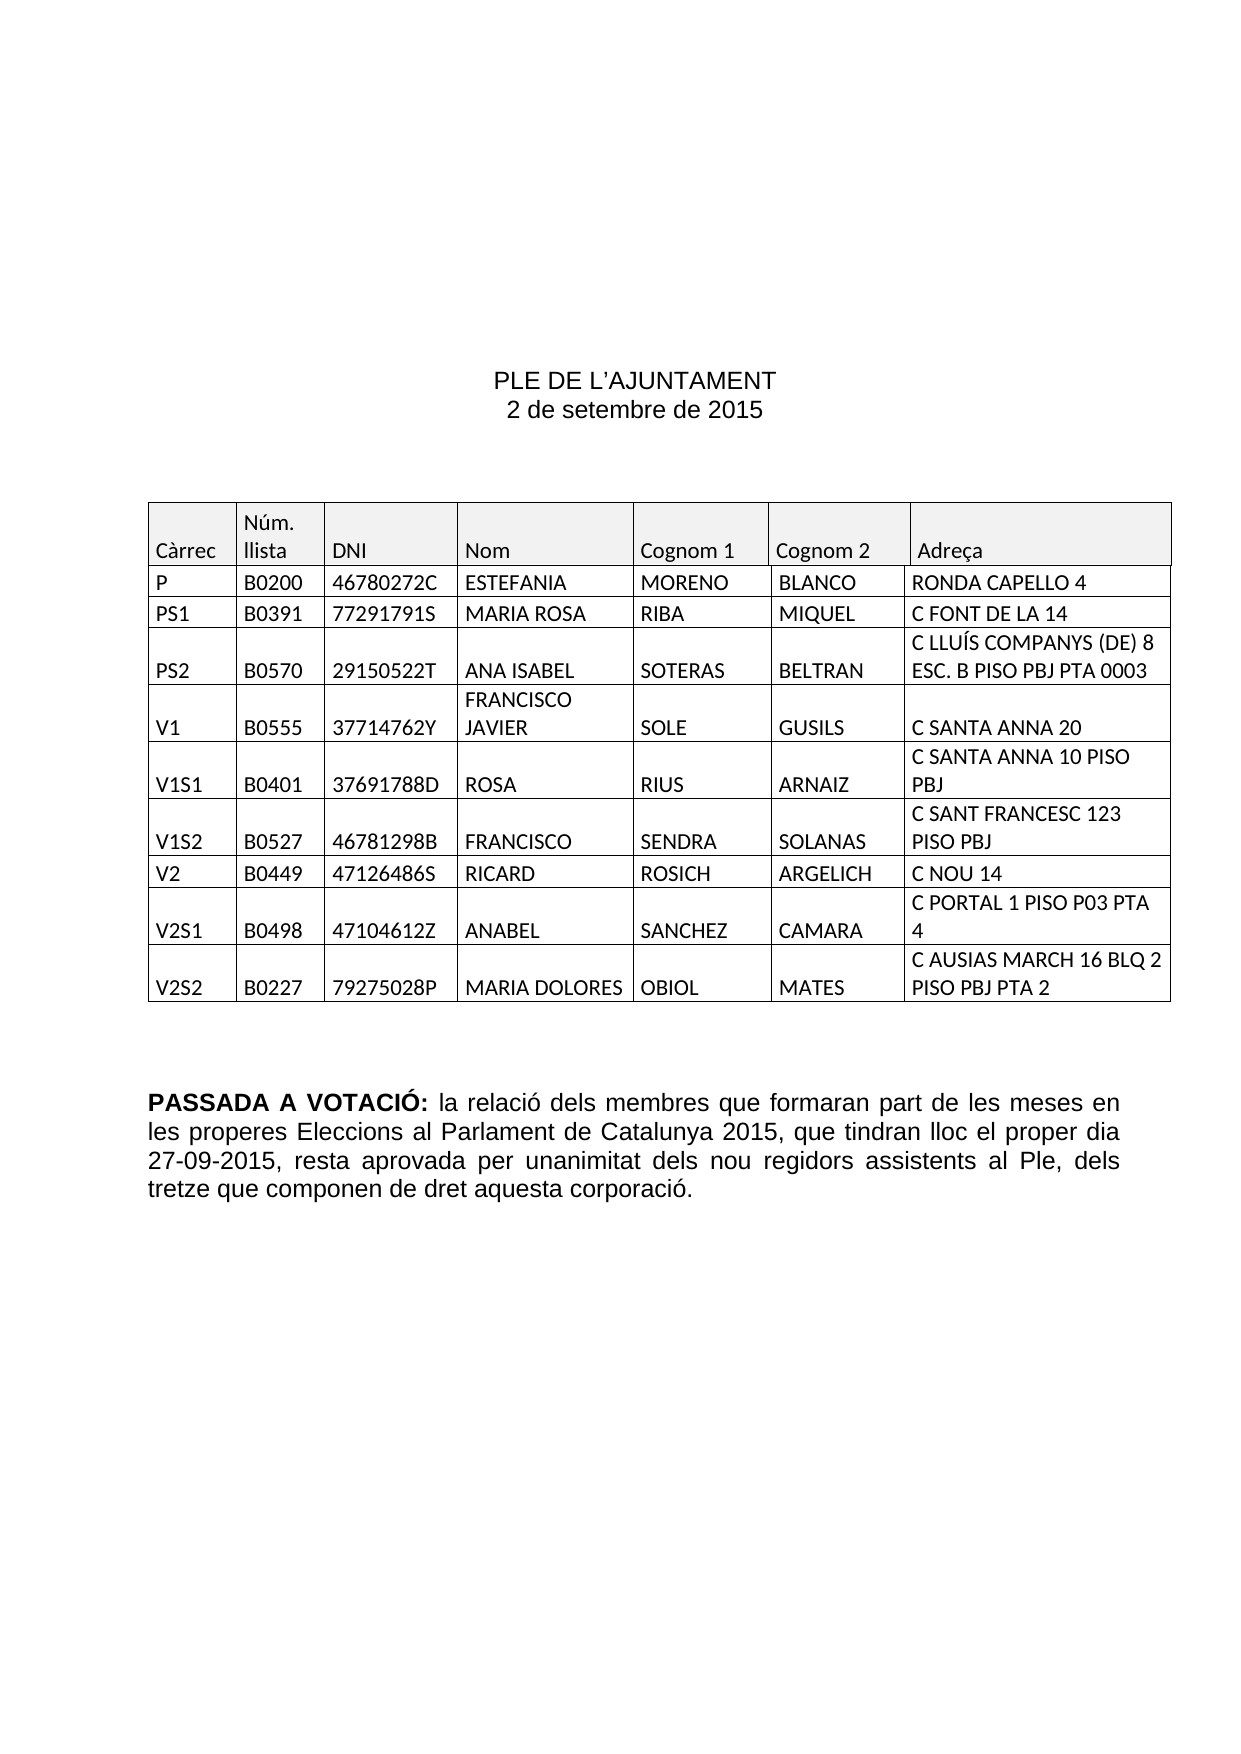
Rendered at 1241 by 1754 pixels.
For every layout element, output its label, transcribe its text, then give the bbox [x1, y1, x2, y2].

table_cell SANCHEZ [634, 888, 771, 944]
table_cell PS2 [149, 628, 236, 684]
table_cell B0527 [237, 799, 324, 855]
table_cell C SANTA ANNA 20 [905, 685, 1170, 741]
table_header Núm. llista [237, 503, 324, 564]
text PASSADA A VOTACIÓ: la relació dels membres que formaran part de les meses en les properes Eleccions al Parlament de Catalunya 2015, que tindran lloc el proper dia 27-09-2015, resta aprovada per unanimitat dels nou regidors assistents al Ple, dels tretze que componen de dret aquesta corporació. [148, 1088, 1122, 1203]
table_cell V1S1 [149, 742, 236, 798]
table_cell 77291791S [325, 597, 457, 627]
table_cell B0391 [237, 597, 324, 627]
table_cell PS1 [149, 597, 236, 627]
table_cell BELTRAN [772, 628, 904, 684]
table_cell B0200 [237, 566, 324, 596]
table_cell BLANCO [772, 566, 904, 596]
table_cell MORENO [634, 566, 771, 596]
table_cell ANABEL [458, 888, 633, 944]
table_cell ROSICH [634, 856, 771, 887]
table_header Nom [458, 503, 633, 564]
table_cell B0401 [237, 742, 324, 798]
table_cell FRANCISCO JAVIER [458, 685, 633, 741]
table_cell ARNAIZ [772, 742, 904, 798]
table_cell ROSA [458, 742, 633, 798]
table_cell 37691788D [325, 742, 457, 798]
table_header Cognom 2 [769, 503, 910, 564]
table_cell 46780272C [325, 566, 457, 596]
table_cell B0498 [237, 888, 324, 944]
table_cell P [149, 566, 236, 596]
table_cell ANA ISABEL [458, 628, 633, 684]
table_cell V1 [149, 685, 236, 741]
table_cell MATES [772, 945, 904, 1001]
table_cell SOLE [634, 685, 771, 741]
table_cell MARIA ROSA [458, 597, 633, 627]
table_cell ARGELICH [772, 856, 904, 887]
table_cell C FONT DE LA 14 [905, 597, 1170, 627]
table_cell 37714762Y [325, 685, 457, 741]
table_cell MARIA DOLORES [458, 945, 633, 1001]
table_cell V2 [149, 856, 236, 887]
table_cell RONDA CAPELLO 4 [905, 566, 1170, 596]
table_cell C SANTA ANNA 10 PISO PBJ [905, 742, 1170, 798]
table_cell SOTERAS [634, 628, 771, 684]
table_cell C LLUÍS COMPANYS (DE) 8 ESC. B PISO PBJ PTA 0003 [905, 628, 1170, 684]
table_cell ESTEFANIA [458, 566, 633, 596]
table_cell C PORTAL 1 PISO P03 PTA 4 [905, 888, 1170, 944]
table_cell 79275028P [325, 945, 457, 1001]
table_cell OBIOL [634, 945, 771, 1001]
table_cell V2S1 [149, 888, 236, 944]
table_header Adreça [911, 503, 1171, 564]
table_cell C AUSIAS MARCH 16 BLQ 2 PISO PBJ PTA 2 [905, 945, 1170, 1001]
table_cell CAMARA [772, 888, 904, 944]
table_cell 47126486S [325, 856, 457, 887]
table_cell B0555 [237, 685, 324, 741]
table_header Cognom 1 [634, 503, 768, 564]
table_cell RIUS [634, 742, 771, 798]
table_cell MIQUEL [772, 597, 904, 627]
table_cell GUSILS [772, 685, 904, 741]
table_cell V2S2 [149, 945, 236, 1001]
table_cell C SANT FRANCESC 123 PISO PBJ [905, 799, 1170, 855]
table_cell B0227 [237, 945, 324, 1001]
table_cell 47104612Z [325, 888, 457, 944]
table_cell SOLANAS [772, 799, 904, 855]
table_header DNI [325, 503, 457, 564]
table_cell B0570 [237, 628, 324, 684]
table_cell FRANCISCO [458, 799, 633, 855]
table_cell C NOU 14 [905, 856, 1170, 887]
table_cell SENDRA [634, 799, 771, 855]
table_cell B0449 [237, 856, 324, 887]
table_cell RIBA [634, 597, 771, 627]
table_cell RICARD [458, 856, 633, 887]
table_cell 46781298B [325, 799, 457, 855]
table_header Càrrec [149, 503, 236, 564]
table_cell V1S2 [149, 799, 236, 855]
table_cell 29150522T [325, 628, 457, 684]
